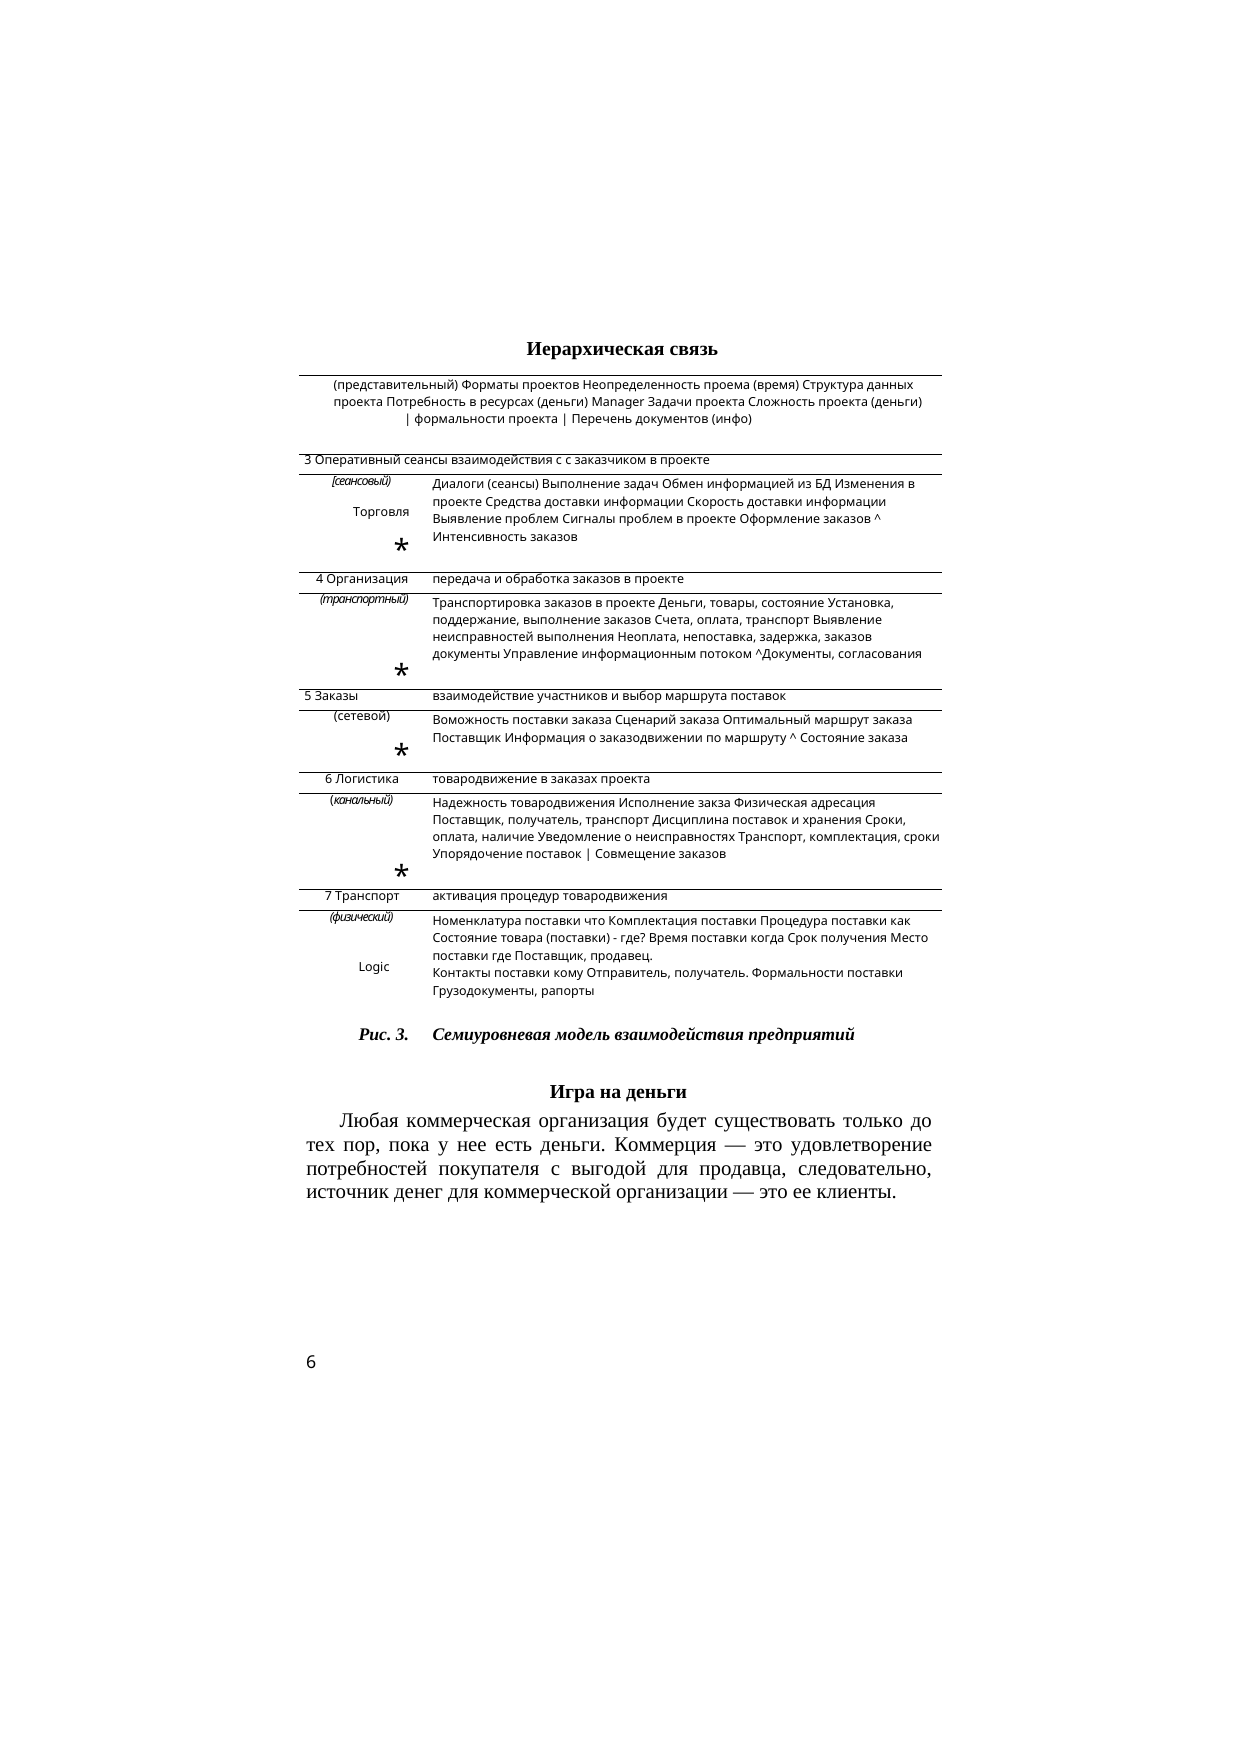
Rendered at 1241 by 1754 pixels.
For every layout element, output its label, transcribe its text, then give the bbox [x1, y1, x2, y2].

table_cell взаимодействие участников и выбор маршрута поставок [425, 690, 942, 709]
table_cell [сеансовый) Торговля * [299, 475, 425, 572]
table_cell Воможность поставки заказа Сценарий заказа Оптимальный маршрут заказа Поставщик Информация о заказодвижении по маршруту ^ Состояние заказа [425, 711, 942, 772]
text Игра на деньги [302, 1083, 935, 1103]
table_cell 5 Заказы [299, 690, 425, 709]
table_cell Транспортировка заказов в проекте Деньги, товары, состояние Установка, поддержание, выполнение заказов Счета, оплата, транспорт Выявление неисправностей выполнения Неоплата, непоставка, задержка, заказов документы Управление информационным потоком ^Документы, согласования [425, 594, 942, 689]
table_cell (физический) Logic [299, 911, 425, 1027]
table_cell передача и обработка заказов в проекте [425, 573, 942, 592]
table_cell Диалоги (сеансы) Выполнение задач Обмен информацией из БД Изменения в проекте Средства доставки информации Скорость доставки информации Выявление проблем Сигналы проблем в проекте Оформление заказов ^ Интенсивность заказов [425, 475, 942, 572]
table_cell (сетевой) * [299, 711, 425, 772]
table_cell (транспортный) * [299, 594, 425, 689]
table_cell Надежность товародвижения Исполнение закза Физическая адресация Поставщик, получатель, транспорт Дисциплина поставок и хранения Сроки, оплата, наличие Уведомление о неисправностях Транспорт, комплектация, сроки Упорядочение поставок | Совмещение заказов [425, 794, 942, 889]
table_cell товародвижение в заказах проекта [425, 773, 942, 793]
table_cell Номенклатура поставки что Комплектация поставки Процедура поставки как Состояние товара (поставки) - где? Время поставки когда Срок получения Место поставки где Поставщик, продавец. Контакты поставки кому Отправитель, получатель. Формальности поставки Грузодокументы, рапорты [425, 911, 942, 1027]
table_cell 3 Оперативный сеансы взаимодействия с с заказчиком в проекте [299, 455, 942, 474]
table_cell (канальный) * [299, 794, 425, 889]
table_cell (представительный) Форматы проектов Неопределенность проема (время) Структура данных проекта Потребность в ресурсах (деньги) Manager Задачи проекта Сложность проекта (деньги) | формальности проекта | Перечень документов (инфо) [299, 376, 942, 453]
table_cell 4 Организация [299, 573, 425, 592]
table_cell активация процедур товародвижения [425, 890, 942, 910]
table_cell 6 Логистика [299, 773, 425, 793]
text Любая коммерческая организация будет существовать только до тех пор, пока у нее есть деньги. Коммерция — это удовлетворение потребностей покупателя с выгодой для продавца, следовательно, источник денег для коммерческой организации — это ее клиенты. [306, 1108, 933, 1204]
table_cell Семиуровневая модель взаимодействия предприятий [425, 1027, 942, 1057]
table_cell 7 Транспорт [299, 890, 425, 910]
table_cell Рис. 3. [299, 1027, 425, 1057]
